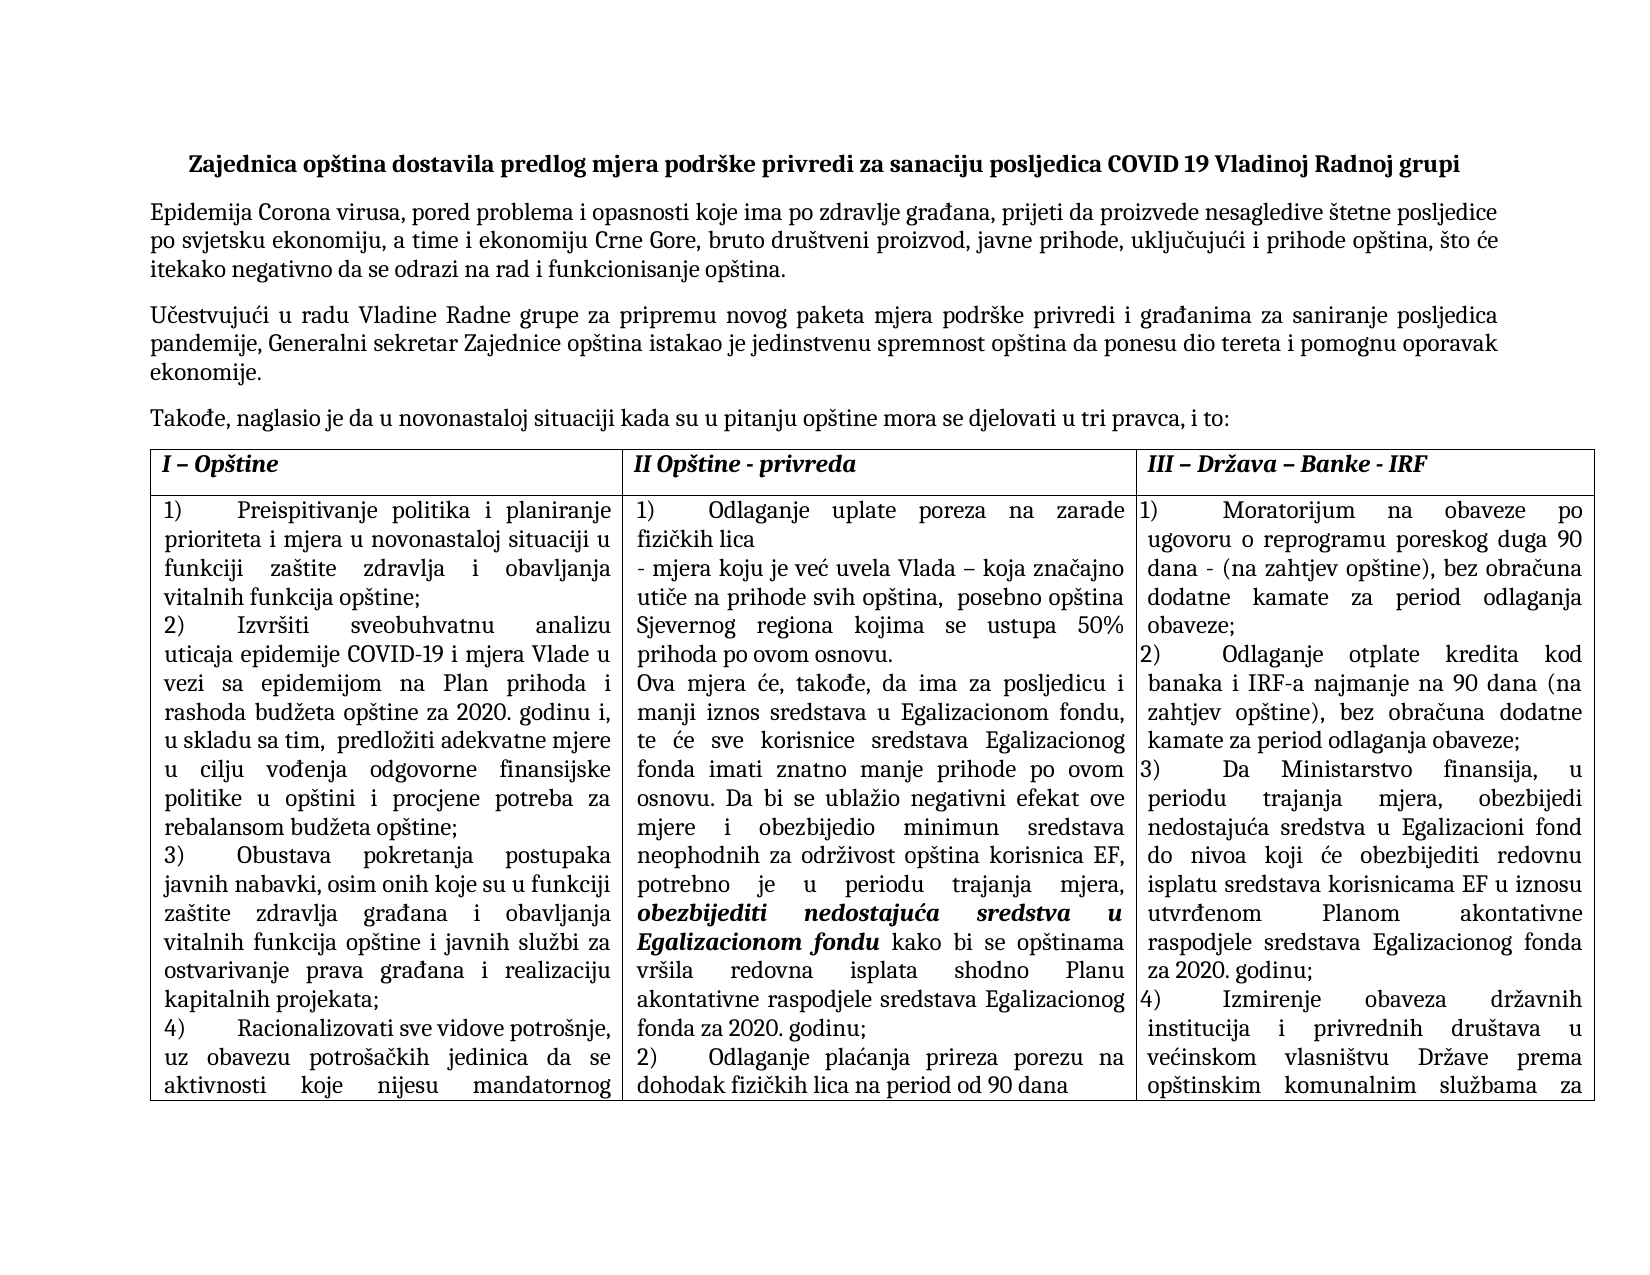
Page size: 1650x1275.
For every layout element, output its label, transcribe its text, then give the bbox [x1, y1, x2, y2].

text Epidemija Corona virusa, pored problema i opasnosti koje ima po zdravlje građana, prijeti da proizvede nesagledive štetne posljedice po svjetsku ekonomiju, a time i ekonomiju Crne Gore, bruto društveni proizvod, javne prihode, uključujući i prihode opština, što će itekako negativno da se odrazi na rad i funkcionisanje opština. [150, 198, 1500, 284]
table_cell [1137, 496, 1594, 1100]
table_header I – Opštine [151, 450, 622, 495]
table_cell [623, 496, 1136, 1100]
table_header II Opštine - privreda [623, 450, 1136, 495]
text Takođe, naglasio je da u novonastaloj situaciji kada su u pitanju opštine mora se djelovati u tri pravca, i to: [150, 403, 1500, 432]
text Zajednica opština dostavila predlog mjera podrške privredi za sanaciju posljedica COVID 19 Vladinoj Radnoj grupi [150, 150, 1500, 179]
table_header III – Država – Banke - IRF [1137, 450, 1594, 495]
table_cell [151, 496, 622, 1100]
text Učestvujući u radu Vladine Radne grupe za pripremu novog paketa mjera podrške privredi i građanima za saniranje posljedica pandemije, Generalni sekretar Zajednice opština istakao je jedinstvenu spremnost opština da ponesu dio tereta i pomognu oporavak ekonomije. [150, 301, 1500, 387]
